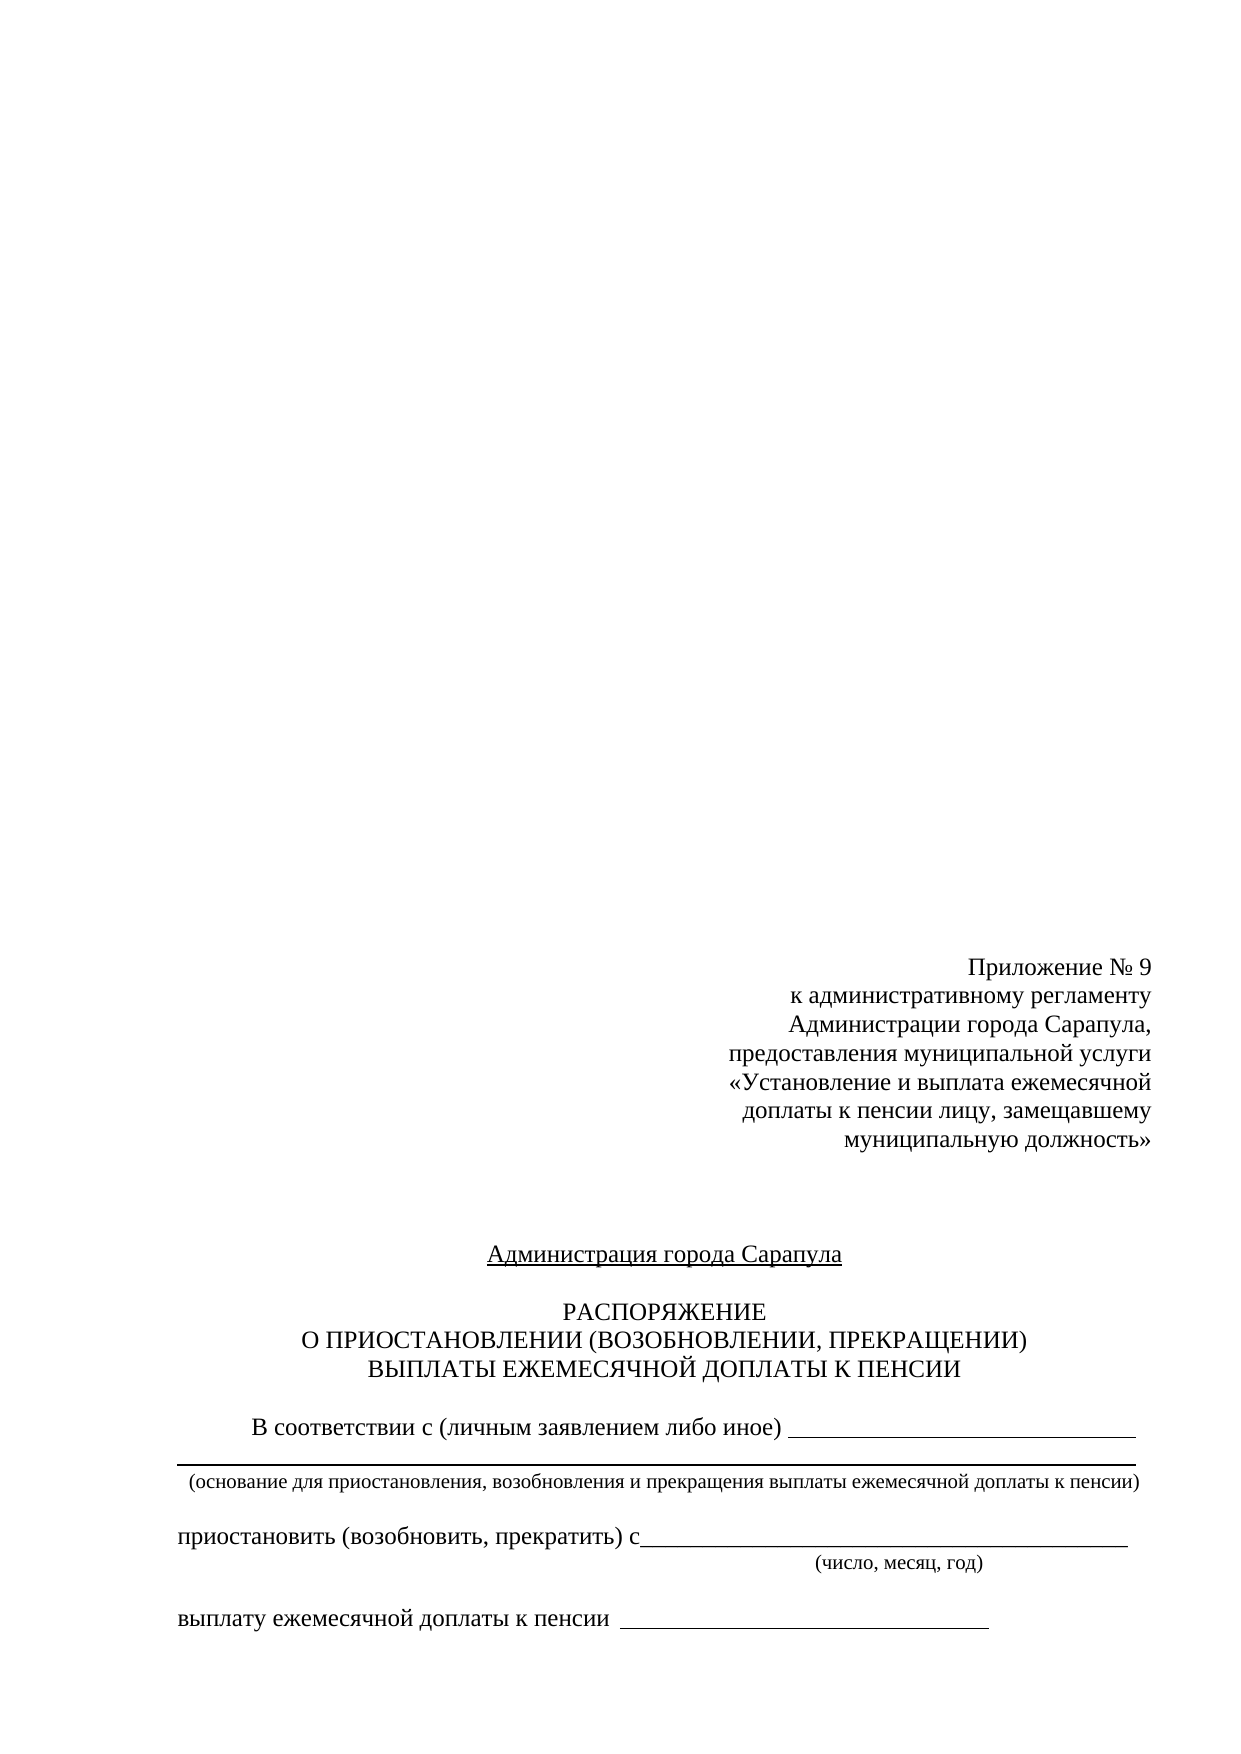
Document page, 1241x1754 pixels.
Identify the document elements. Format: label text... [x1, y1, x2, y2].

text (основание для приостановления, возобновления и прекращения выплаты ежемесячной доплаты к пенсии) [177, 1469, 1152, 1493]
text ВЫПЛАТЫ ЕЖЕМЕСЯЧНОЙ ДОПЛАТЫ К ПЕНСИИ [177, 1354, 1152, 1383]
text В соответствии с (личным заявлением либо иное) [177, 1412, 1152, 1441]
text РАСПОРЯЖЕНИЕ [177, 1297, 1152, 1326]
text приостановить (возобновить, прекратить) с_______________________________________ [177, 1521, 1152, 1550]
text Администрация города Сарапула [177, 1239, 1152, 1268]
text «Установление и выплата ежемесячной [177, 1067, 1152, 1096]
text к административному регламенту [177, 981, 1152, 1009]
text доплаты к пенсии лицу, замещавшему муниципальную должность» [177, 1096, 1152, 1153]
text Приложение № 9 [177, 952, 1152, 981]
text выплату ежемесячной доплаты к пенсии [177, 1603, 1152, 1632]
text предоставления муниципальной услуги [177, 1038, 1152, 1067]
text Администрации города Сарапула, [177, 1009, 1152, 1038]
text О ПРИОСТАНОВЛЕНИИ (ВОЗОБНОВЛЕНИИ, ПРЕКРАЩЕНИИ) [177, 1326, 1152, 1354]
text (число, месяц, год) [177, 1550, 1152, 1574]
